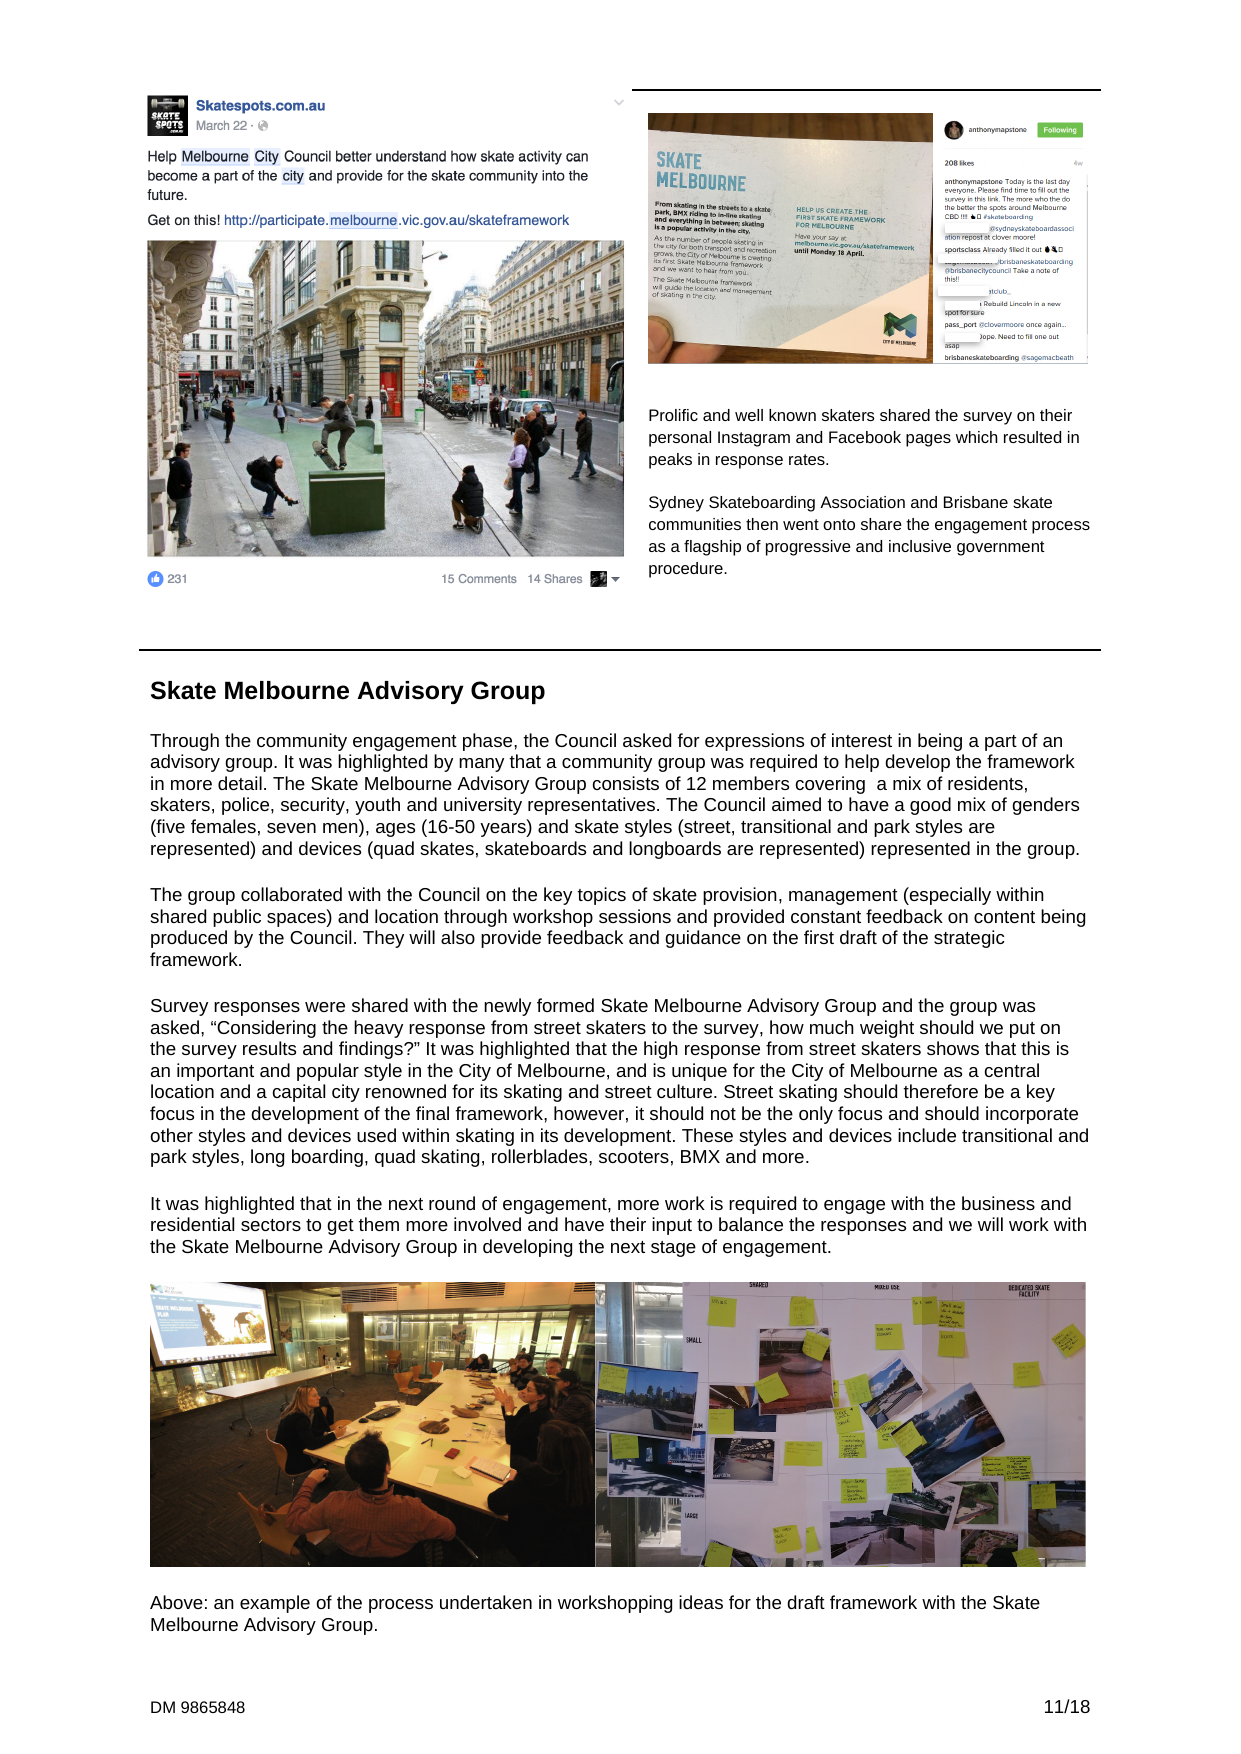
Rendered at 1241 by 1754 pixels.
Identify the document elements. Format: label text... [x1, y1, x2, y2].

text Survey responses were shared with the newly formed Skate Melbourne Advisory Group and the group was asked, “Considering the heavy response from street skaters to the survey, how much weight should we put on the survey results and findings?” It was highlighted that the high response from street skaters shows that this is an important and popular style in the City of Melbourne, and is unique for the City of Melbourne as a central location and a capital city renowned for its skating and street culture. Street skating should therefore be a key focus in the development of the final framework, however, it should not be the only focus and should incorporate other styles and devices used within skating in its development. These styles and devices include transitional and park styles, long boarding, quad skating, rollerblades, scooters, BMX and more. [150, 995, 1090, 1168]
table_cell Prolific and well known skaters shared the survey on their personal Instagram and Facebook pages which resulted in peaks in response rates. Sydney Skateboarding Association and Brisbane skate communities then went onto share the engagement process as a flagship of progressive and inclusive government procedure. [637, 91, 1101, 649]
text Above: an example of the process undertaken in workshopping ideas for the draft framework with the Skate Melbourne Advisory Group. [150, 1592, 1090, 1635]
text Through the community engagement phase, the Council asked for expressions of interest in being a part of an advisory group. It was highlighted by many that a community group was required to help develop the framework in more detail. The Skate Melbourne Advisory Group consists of 12 members covering a mix of residents, skaters, police, security, youth and university representatives. The Council aimed to have a good mix of genders (five females, seven men), ages (16-50 years) and skate styles (street, transitional and park styles are represented) and devices (quad skates, skateboards and longboards are represented) represented in the group. [150, 729, 1090, 859]
picture [138, 88, 632, 595]
text Skate Melbourne Advisory Group [150, 676, 1090, 704]
picture [648, 113, 1088, 364]
table_cell [139, 91, 637, 649]
text The group collaborated with the Council on the key topics of skate provision, management (especially within shared public spaces) and location through workshop sessions and provided constant feedback on content being produced by the Council. They will also provide feedback and guidance on the first draft of the strategic framework. [150, 884, 1090, 970]
text It was highlighted that in the next round of engagement, more work is required to engage with the business and residential sectors to get them more involved and have their input to balance the responses and we will work with the Skate Melbourne Advisory Group in developing the next stage of engagement. [150, 1193, 1090, 1257]
picture [150, 1282, 1086, 1567]
